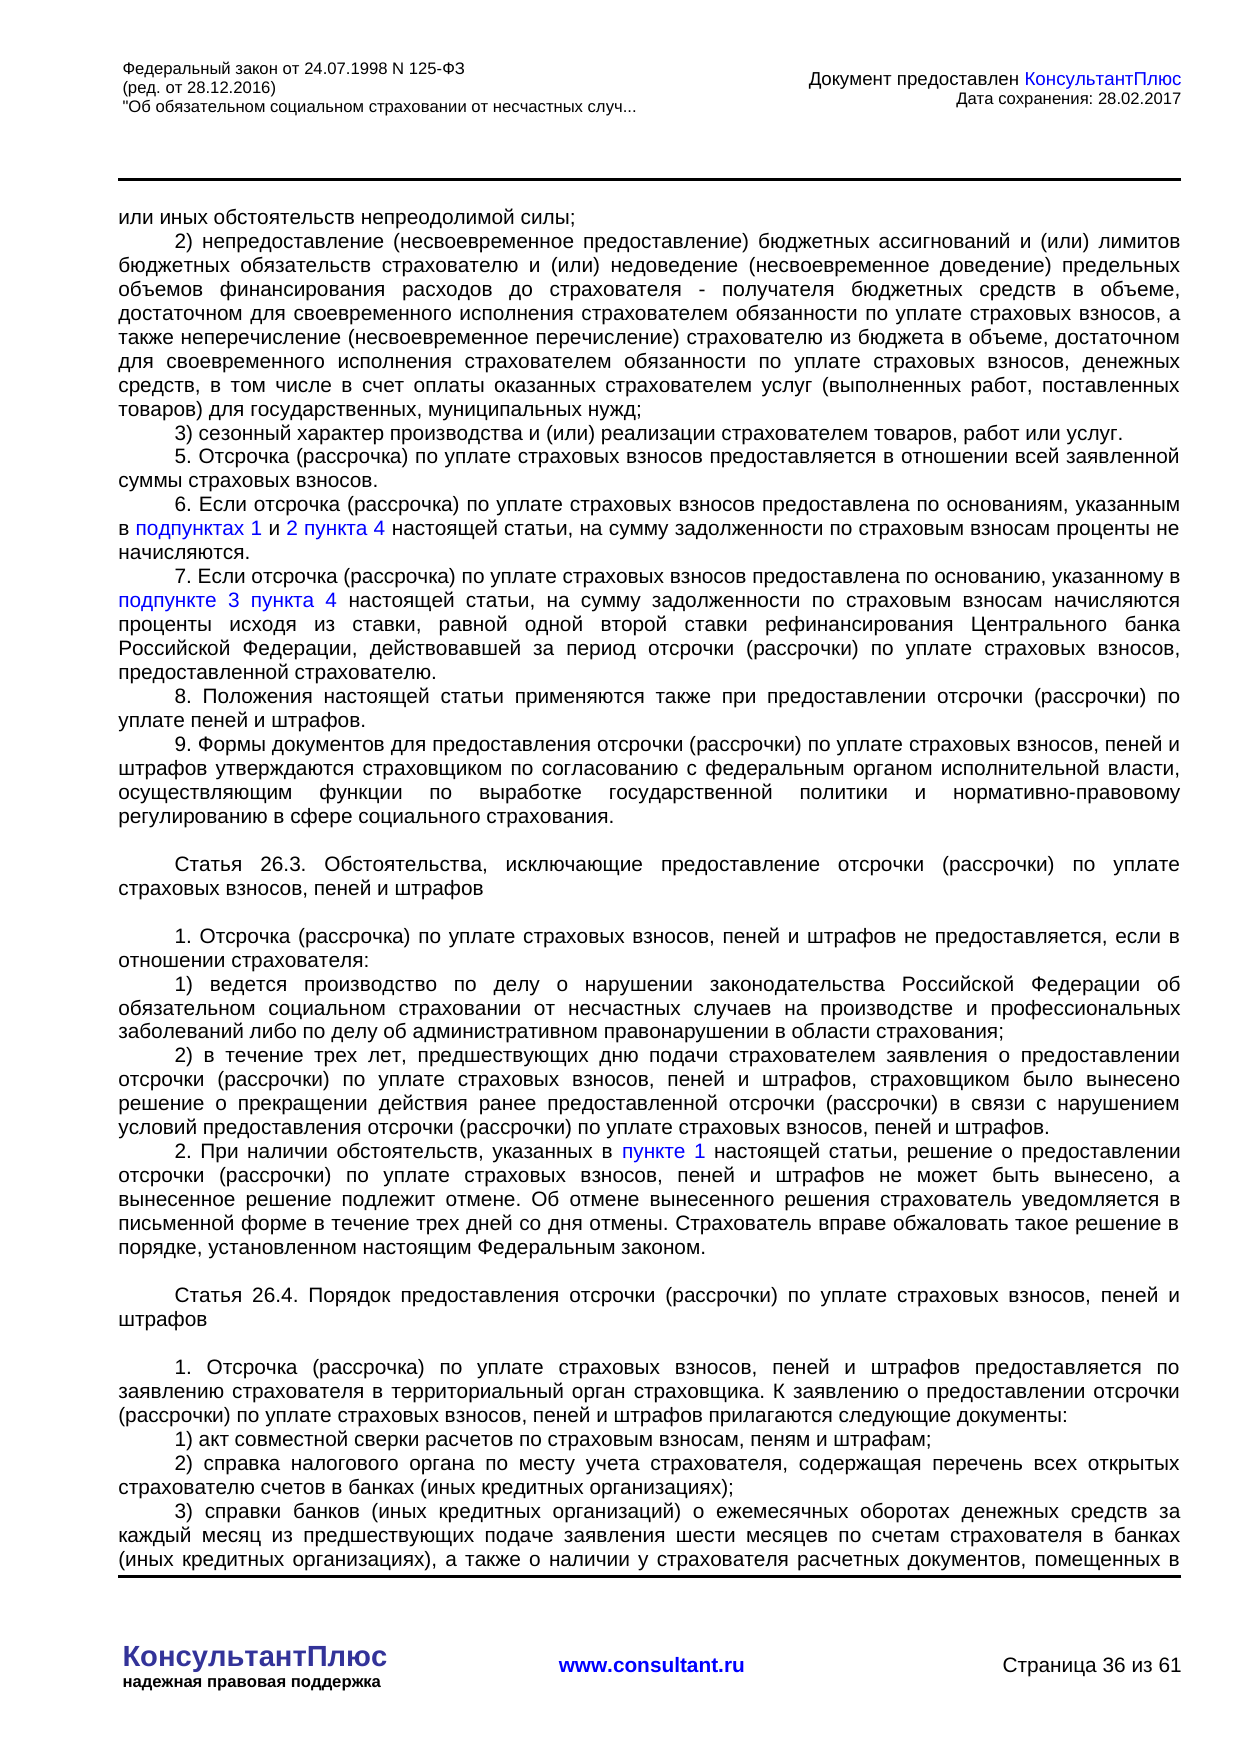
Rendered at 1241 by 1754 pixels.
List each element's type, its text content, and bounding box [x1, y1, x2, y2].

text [118, 1498, 1181, 1570]
text 5. Отсрочка (рассрочка) по уплате страховых взносов предоставляется в отношении всей заявленной суммы страховых взносов. [118, 444, 1181, 492]
text 1) акт совместной сверки расчетов по страховым взносам, пеням и штрафам; [118, 1427, 1181, 1451]
text 7. Если отсрочка (рассрочка) по уплате страховых взносов предоставлена по основанию, указанному в подпункте 3 пункта 4 настоящей статьи, на сумму задолженности по страховым взносам начисляются проценты исходя из ставки, равной одной второй ставки рефинансирования Центрального банка Российской Федерации, действовавшей за период отсрочки (рассрочки) по уплате страховых взносов, предоставленной страхователю. [118, 564, 1181, 684]
text 2. При наличии обстоятельств, указанных в пункте 1 настоящей статьи, решение о предоставлении отсрочки (рассрочки) по уплате страховых взносов, пеней и штрафов не может быть вынесено, а вынесенное решение подлежит отмене. Об отмене вынесенного решения страхователь уведомляется в письменной форме в течение трех дней со дня отмены. Страхователь вправе обжаловать такое решение в порядке, установленном настоящим Федеральным законом. [118, 1139, 1181, 1259]
text 2) в течение трех лет, предшествующих дню подачи страхователем заявления о предоставлении отсрочки (рассрочки) по уплате страховых взносов, пеней и штрафов, страховщиком было вынесено решение о прекращении действия ранее предоставленной отсрочки (рассрочки) в связи с нарушением условий предоставления отсрочки (рассрочки) по уплате страховых взносов, пеней и штрафов. [118, 1043, 1181, 1139]
text 6. Если отсрочка (рассрочка) по уплате страховых взносов предоставлена по основаниям, указанным в подпунктах 1 и 2 пункта 4 настоящей статьи, на сумму задолженности по страховым взносам проценты не начисляются. [118, 492, 1181, 564]
text 1. Отсрочка (рассрочка) по уплате страховых взносов, пеней и штрафов не предоставляется, если в отношении страхователя: [118, 923, 1181, 971]
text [118, 205, 1181, 229]
text 1. Отсрочка (рассрочка) по уплате страховых взносов, пеней и штрафов предоставляется по заявлению страхователя в территориальный орган страховщика. К заявлению о предоставлении отсрочки (рассрочки) по уплате страховых взносов, пеней и штрафов прилагаются следующие документы: [118, 1355, 1181, 1427]
text 3) сезонный характер производства и (или) реализации страхователем товаров, работ или услуг. [118, 420, 1181, 444]
text 2) непредоставление (несвоевременное предоставление) бюджетных ассигнований и (или) лимитов бюджетных обязательств страхователю и (или) недоведение (несвоевременное доведение) предельных объемов финансирования расходов до страхователя - получателя бюджетных средств в объеме, достаточном для своевременного исполнения страхователем обязанности по уплате страховых взносов, а также неперечисление (несвоевременное перечисление) страхователю из бюджета в объеме, достаточном для своевременного исполнения страхователем обязанности по уплате страховых взносов, денежных средств, в том числе в счет оплаты оказанных страхователем услуг (выполненных работ, поставленных товаров) для государственных, муниципальных нужд; [118, 229, 1181, 420]
text 8. Положения настоящей статьи применяются также при предоставлении отсрочки (рассрочки) по уплате пеней и штрафов. [118, 684, 1181, 732]
text 9. Формы документов для предоставления отсрочки (рассрочки) по уплате страховых взносов, пеней и штрафов утверждаются страховщиком по согласованию с федеральным органом исполнительной власти, осуществляющим функции по выработке государственной политики и нормативно-правовому регулированию в сфере социального страхования. [118, 732, 1181, 828]
text 2) справка налогового органа по месту учета страхователя, содержащая перечень всех открытых страхователю счетов в банках (иных кредитных организациях); [118, 1451, 1181, 1498]
text Статья 26.3. Обстоятельства, исключающие предоставление отсрочки (рассрочки) по уплате страховых взносов, пеней и штрафов [118, 852, 1181, 899]
text 1) ведется производство по делу о нарушении законодательства Российской Федерации об обязательном социальном страховании от несчастных случаев на производстве и профессиональных заболеваний либо по делу об административном правонарушении в области страхования; [118, 971, 1181, 1043]
text Статья 26.4. Порядок предоставления отсрочки (рассрочки) по уплате страховых взносов, пеней и штрафов [118, 1283, 1181, 1331]
